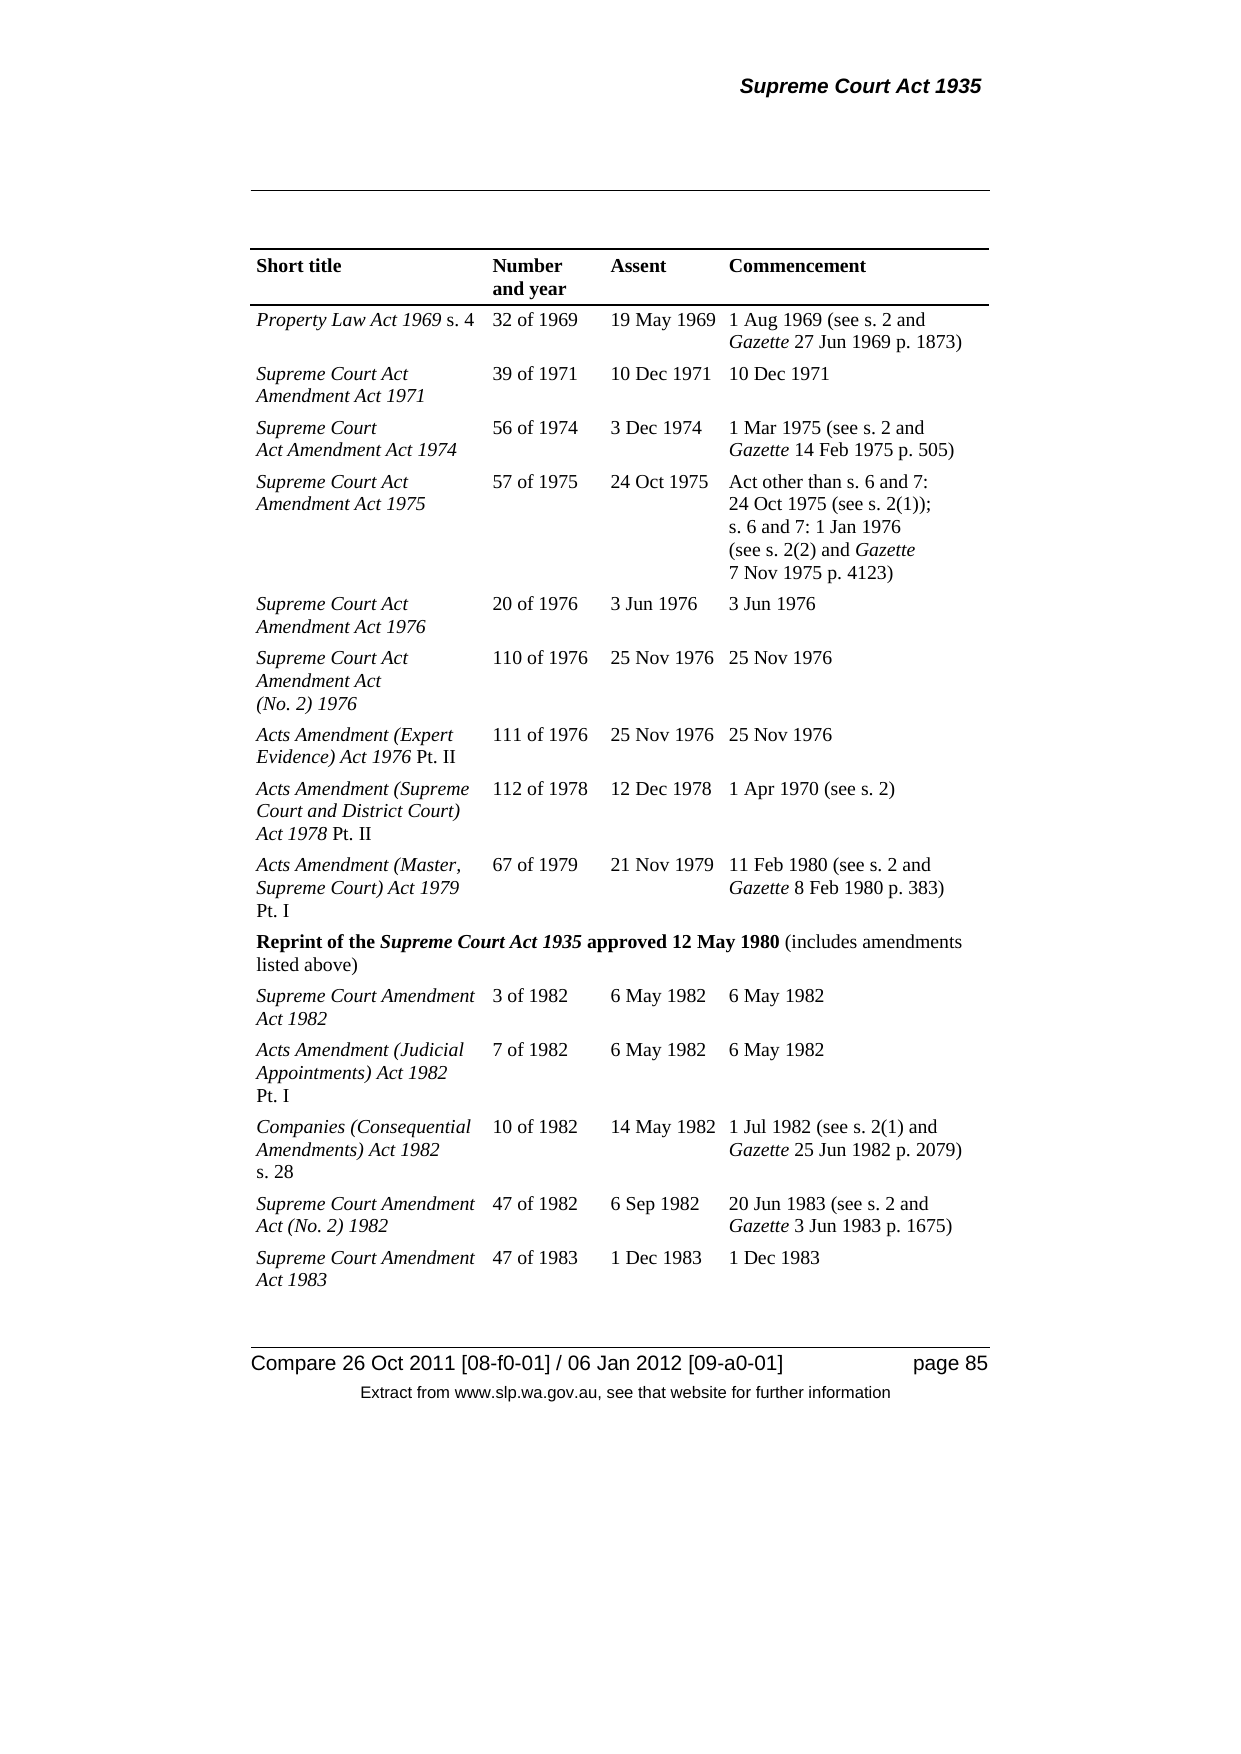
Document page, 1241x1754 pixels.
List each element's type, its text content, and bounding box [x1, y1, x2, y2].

table_cell 12 Dec 1978 [605, 773, 723, 849]
table_cell 3 of 1982 [486, 980, 604, 1034]
table_cell 32 of 1969 [486, 306, 604, 357]
table_cell 10 of 1982 [486, 1111, 604, 1187]
table_cell 14 May 1982 [605, 1111, 723, 1187]
table_cell 56 of 1974 [486, 411, 604, 465]
table_cell Supreme Court Act Amendment Act (No. 2) 1976 [250, 642, 486, 718]
table_cell 25 Nov 1976 [723, 642, 988, 718]
table_cell Companies (Consequential Amendments) Act 1982 s. 28 [250, 1111, 486, 1187]
table_header Assent [605, 250, 723, 303]
table_cell 1 Dec 1983 [723, 1241, 988, 1295]
table_cell 21 Nov 1979 [605, 849, 723, 926]
table_cell Supreme Court Act Amendment Act 1975 [250, 465, 486, 588]
table_cell 20 of 1976 [486, 588, 604, 642]
table_cell Act other than s. 6 and 7: 24 Oct 1975 (see s. 2(1)); s. 6 and 7: 1 Jan 1976 (see s. 2(2) and Gazette 7 Nov 1975 p. 4123) [723, 465, 988, 588]
table_cell 57 of 1975 [486, 465, 604, 588]
table_cell Supreme Court Amendment Act (No. 2) 1982 [250, 1188, 486, 1241]
table_cell 110 of 1976 [486, 642, 604, 718]
table_cell 47 of 1983 [486, 1241, 604, 1295]
table_cell Acts Amendment (Supreme Court and District Court) Act 1978 Pt. II [250, 773, 486, 849]
table_cell Supreme Court Act Amendment Act 1971 [250, 358, 486, 411]
table_cell 1 Apr 1970 (see s. 2) [723, 773, 988, 849]
table_cell 6 May 1982 [605, 980, 723, 1034]
table_cell Supreme Court Amendment Act 1983 [250, 1241, 486, 1295]
table_header Short title [250, 250, 486, 303]
table_cell Acts Amendment (Master, Supreme Court) Act 1979 Pt. I [250, 849, 486, 926]
table_cell 67 of 1979 [486, 849, 604, 926]
table_cell 1 Jul 1982 (see s. 2(1) and Gazette 25 Jun 1982 p. 2079) [723, 1111, 988, 1187]
table_cell Supreme Court Act Amendment Act 1976 [250, 588, 486, 642]
table_cell 111 of 1976 [486, 719, 604, 772]
table_cell 112 of 1978 [486, 773, 604, 849]
table_cell 6 Sep 1982 [605, 1188, 723, 1241]
table_cell 19 May 1969 [605, 306, 723, 357]
table_cell Supreme Court Act Amendment Act 1974 [250, 411, 486, 465]
table_cell 39 of 1971 [486, 358, 604, 411]
table_cell 47 of 1982 [486, 1188, 604, 1241]
table_cell 7 of 1982 [486, 1034, 604, 1111]
table_cell 1 Mar 1975 (see s. 2 and Gazette 14 Feb 1975 p. 505) [723, 411, 988, 465]
table_cell 11 Feb 1980 (see s. 2 and Gazette 8 Feb 1980 p. 383) [723, 849, 988, 926]
table_header Commencement [723, 250, 988, 303]
table_cell 6 May 1982 [723, 1034, 988, 1111]
table_cell 1 Dec 1983 [605, 1241, 723, 1295]
table_cell 20 Jun 1983 (see s. 2 and Gazette 3 Jun 1983 p. 1675) [723, 1188, 988, 1241]
table_cell 25 Nov 1976 [605, 719, 723, 772]
table_cell 10 Dec 1971 [605, 358, 723, 411]
table_cell Supreme Court Amendment Act 1982 [250, 980, 486, 1034]
table_cell 24 Oct 1975 [605, 465, 723, 588]
table_cell 3 Jun 1976 [605, 588, 723, 642]
table_cell 10 Dec 1971 [723, 358, 988, 411]
table_cell Reprint of the Supreme Court Act 1935 approved 12 May 1980 (includes amendments listed above) [250, 926, 988, 980]
table_cell 3 Dec 1974 [605, 411, 723, 465]
table_cell Acts Amendment (Expert Evidence) Act 1976 Pt. II [250, 719, 486, 772]
table_cell Property Law Act 1969 s. 4 [250, 306, 486, 357]
table_cell 25 Nov 1976 [605, 642, 723, 718]
table_header Number and year [486, 250, 604, 303]
table_cell 1 Aug 1969 (see s. 2 and Gazette 27 Jun 1969 p. 1873) [723, 306, 988, 357]
table_cell 3 Jun 1976 [723, 588, 988, 642]
table_cell 6 May 1982 [605, 1034, 723, 1111]
table_cell 25 Nov 1976 [723, 719, 988, 772]
table_cell Acts Amendment (Judicial Appointments) Act 1982 Pt. I [250, 1034, 486, 1111]
table_cell 6 May 1982 [723, 980, 988, 1034]
